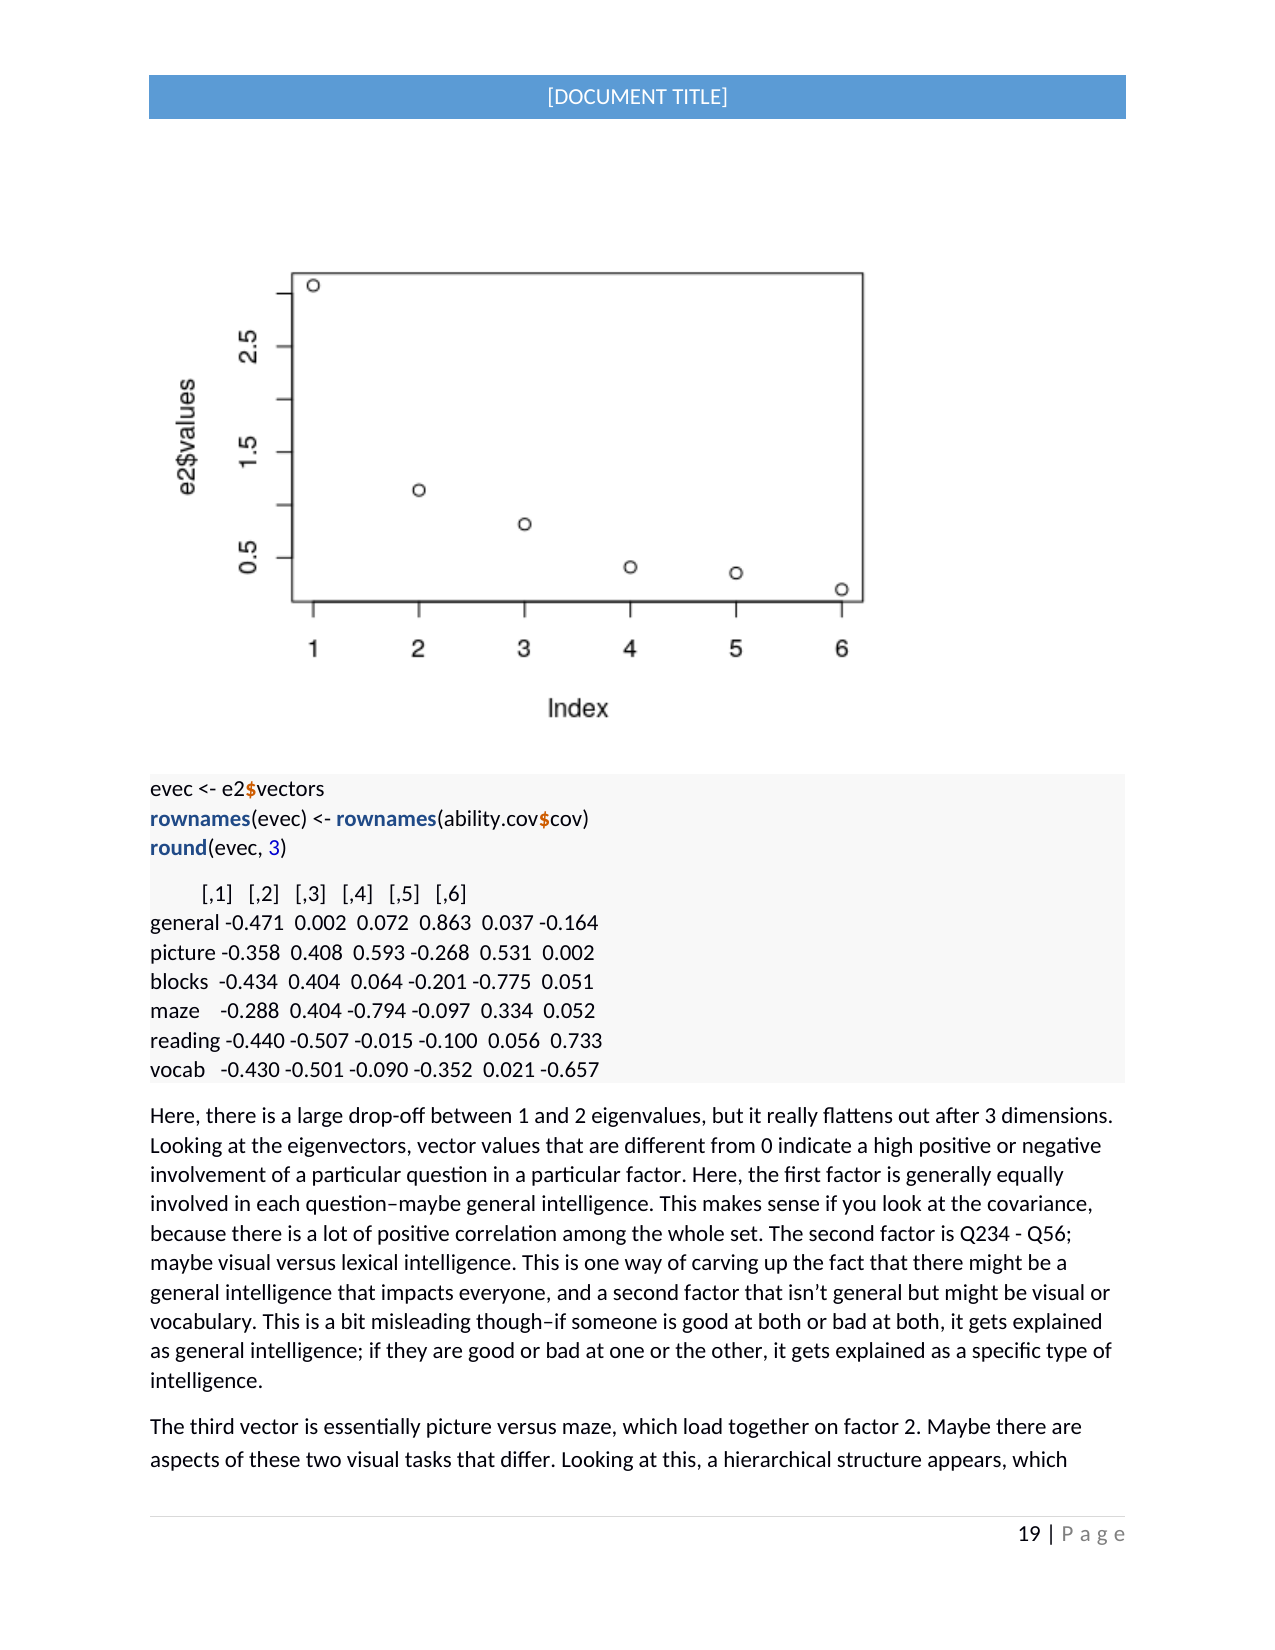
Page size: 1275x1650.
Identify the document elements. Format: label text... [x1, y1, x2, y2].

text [150, 1412, 1125, 1473]
text [,1] [,2] [,3] [,4] [,5] [,6] general -0.471 0.002 0.072 0.863 0.037 -0.164 picture -0.358 0.408 0.593 -0.268 0.531 0.002 blocks -0.434 0.404 0.064 -0.201 -0.775 0.051 maze -0.288 0.404 -0.794 -0.097 0.334 0.052 reading -0.440 -0.507 -0.015 -0.100 0.056 0.733 vocab -0.430 -0.501 -0.090 -0.352 0.021 -0.657 [150, 879, 1125, 1083]
picture [168, 150, 927, 757]
text evec <- e2$vectors rownames(evec) <- rownames(ability.cov$cov) round(evec, 3) [150, 774, 1125, 861]
